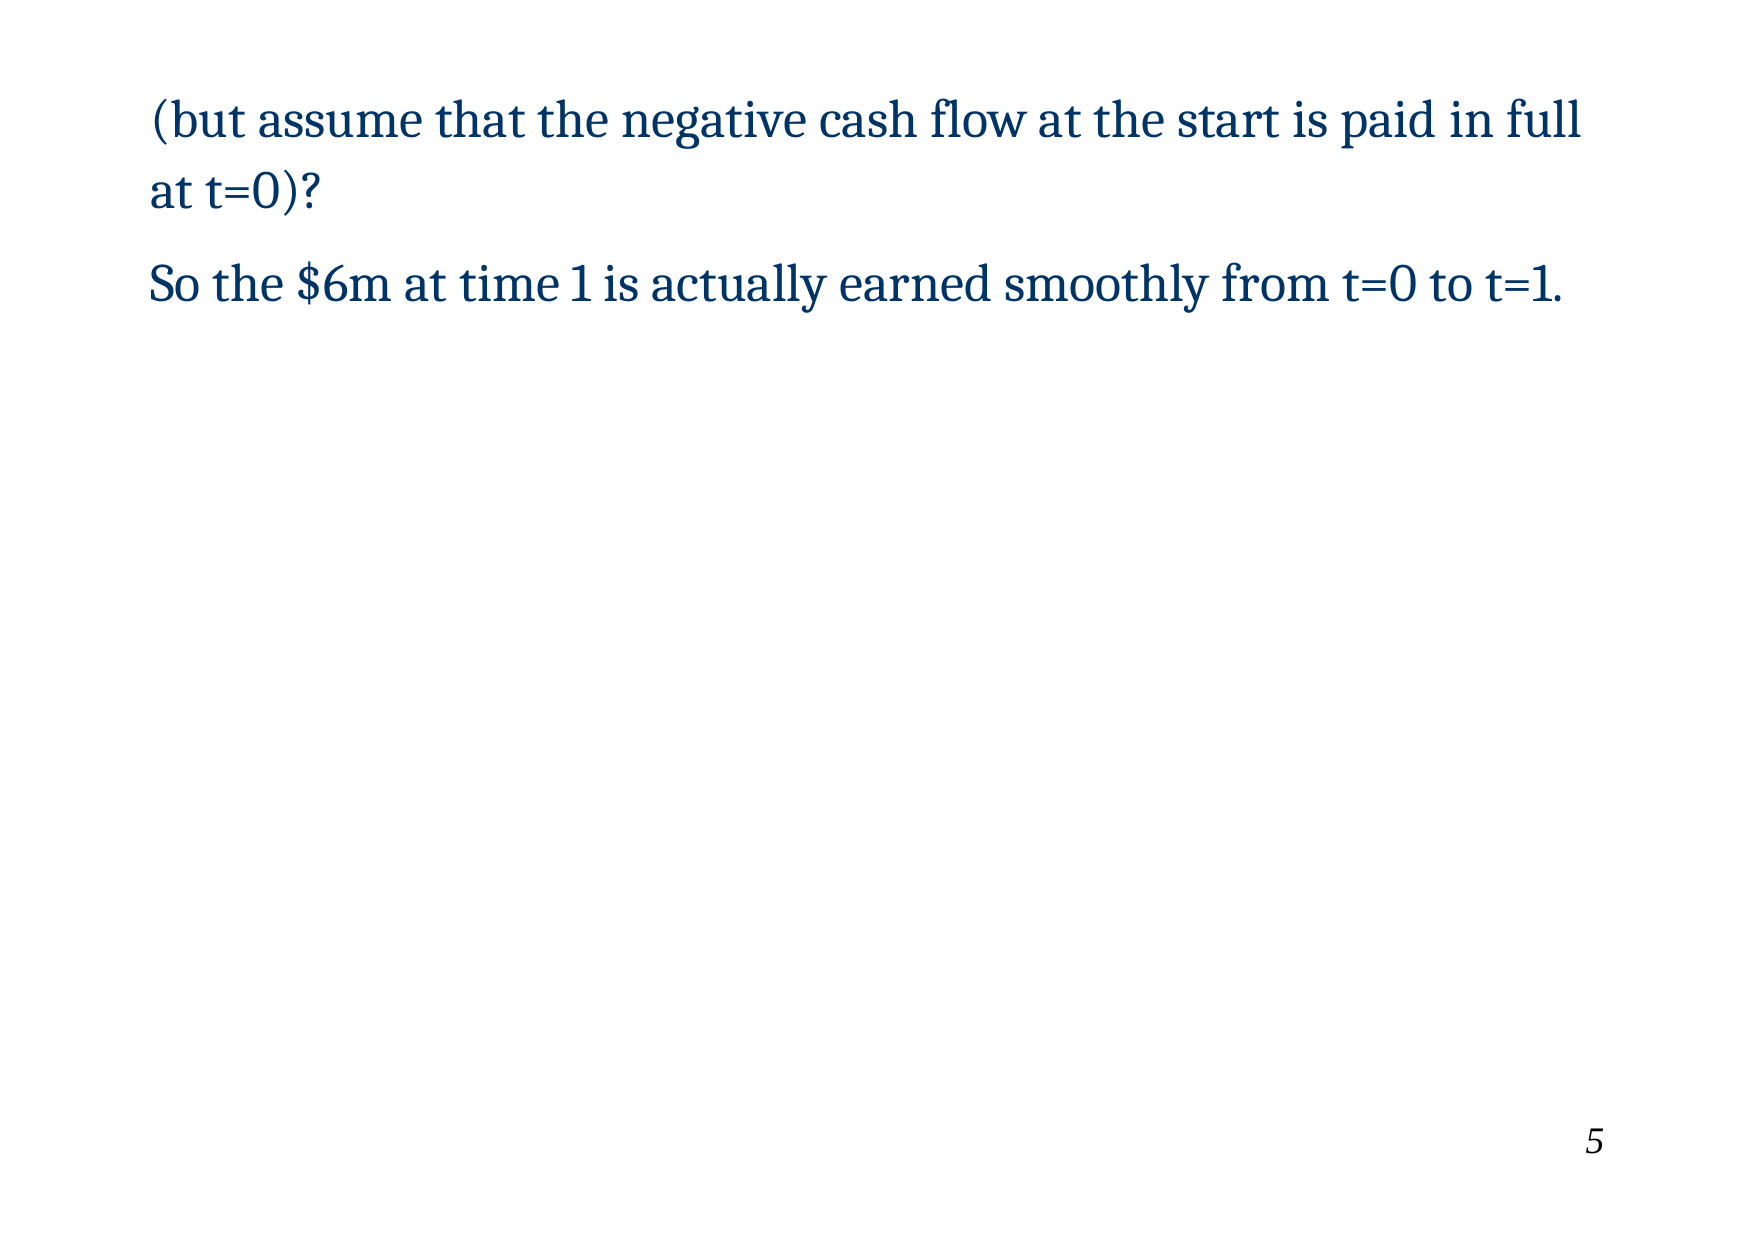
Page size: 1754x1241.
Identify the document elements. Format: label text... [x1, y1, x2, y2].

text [150, 89, 1604, 222]
text So the $6m at time 1 is actually earned smoothly from t=0 to t=1. [150, 253, 1604, 315]
